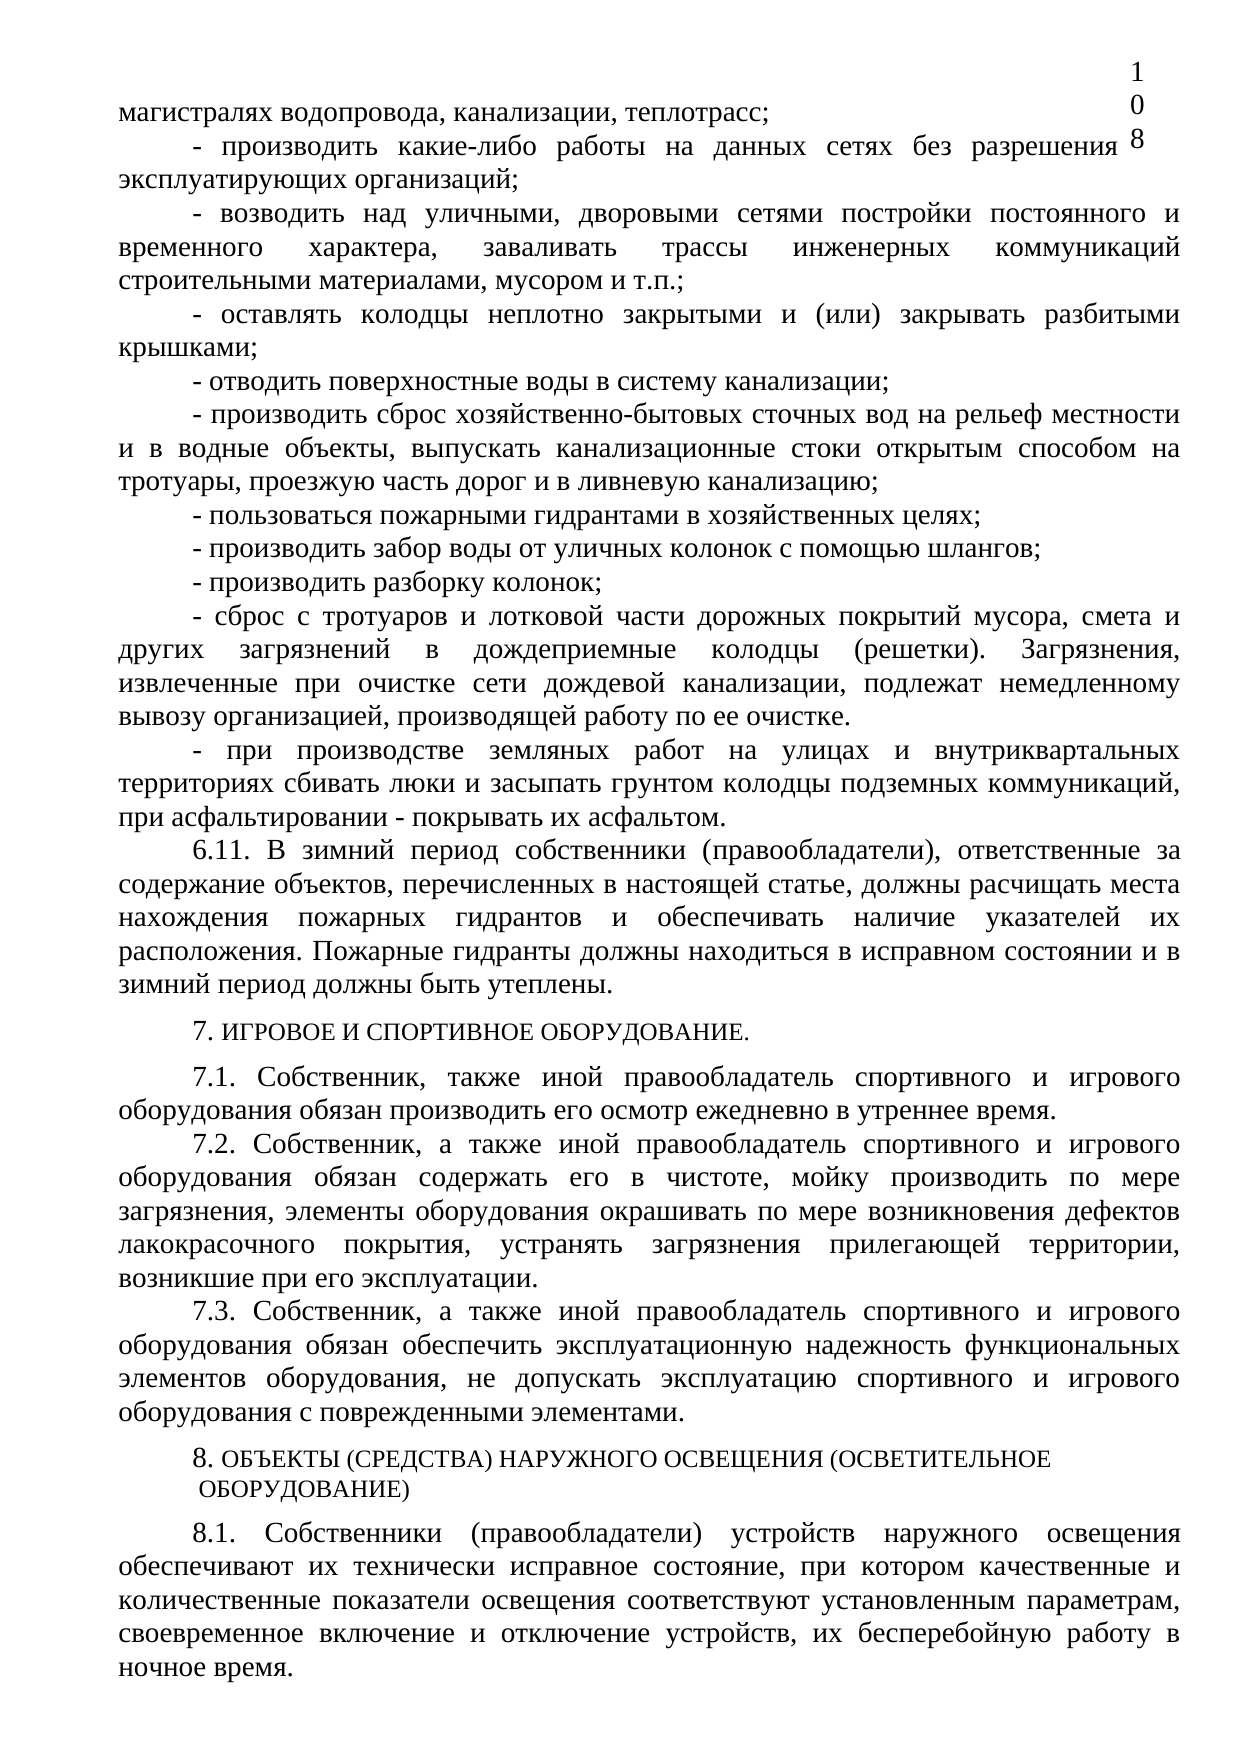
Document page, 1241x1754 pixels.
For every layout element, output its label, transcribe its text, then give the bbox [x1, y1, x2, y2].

text 8.1. Собственники (правообладатели) устройств наружного освещения обеспечивают их технически исправное состояние, при котором качественные и количественные показатели освещения соответствуют установленным параметрам, своевременное включение и отключение устройств, их бесперебойную работу в ночное время. [118, 1515, 1181, 1683]
text - пользоваться пожарными гидрантами в хозяйственных целях; [118, 497, 1181, 531]
text - оставлять колодцы неплотно закрытыми и (или) закрывать разбитыми крышками; [118, 296, 1181, 363]
text - возводить над уличными, дворовыми сетями постройки постоянного и временного характера, заваливать трассы инженерных коммуникаций строительными материалами, мусором и т.п.; [118, 195, 1181, 296]
text 7.3. Собственник, а также иной правообладатель спортивного и игрового оборудования обязан обеспечить эксплуатационную надежность функциональных элементов оборудования, не допускать эксплуатацию спортивного и игрового оборудования с поврежденными элементами. [118, 1293, 1181, 1428]
text - при производстве земляных работ на улицах и внутриквартальных территориях сбивать люки и засыпать грунтом колодцы подземных коммуникаций, при асфальтировании - покрывать их асфальтом. [118, 732, 1181, 832]
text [118, 94, 1181, 128]
text - сброс с тротуаров и лотковой части дорожных покрытий мусора, смета и других загрязнений в дождеприемные колодцы (решетки). Загрязнения, извлеченные при очистке сети дождевой канализации, подлежат немедленному вывозу организацией, производящей работу по ее очистке. [118, 598, 1181, 732]
text - отводить поверхностные воды в систему канализации; [118, 363, 1181, 396]
text 7. ИГРОВОЕ И СПОРТИВНОЕ ОБОРУДОВАНИЕ. [118, 1013, 1181, 1046]
text - производить разборку колонок; [118, 564, 1181, 598]
text - производить какие-либо работы на данных сетях без разрешения эксплуатирующих организаций; [118, 128, 1181, 195]
text - производить сброс хозяйственно-бытовых сточных вод на рельеф местности и в водные объекты, выпускать канализационные стоки открытым способом на тротуары, проезжую часть дорог и в ливневую канализацию; [118, 396, 1181, 497]
text - производить забор воды от уличных колонок с помощью шлангов; [118, 531, 1181, 564]
text ОБОРУДОВАНИЕ) [118, 1474, 1181, 1502]
text 7.2. Собственник, а также иной правообладатель спортивного и игрового оборудования обязан содержать его в чистоте, мойку производить по мере загрязнения, элементы оборудования окрашивать по мере возникновения дефектов лакокрасочного покрытия, устранять загрязнения прилегающей территории, возникшие при его эксплуатации. [118, 1126, 1181, 1293]
text 8. ОБЪЕКТЫ (СРЕДСТВА) НАРУЖНОГО ОСВЕЩЕНИЯ (ОСВЕТИТЕЛЬНОЕ [118, 1440, 1181, 1474]
text 6.11. В зимний период собственники (правообладатели), ответственные за содержание объектов, перечисленных в настоящей статье, должны расчищать места нахождения пожарных гидрантов и обеспечивать наличие указателей их расположения. Пожарные гидранты должны находиться в исправном состоянии и в зимний период должны быть утеплены. [118, 832, 1181, 1000]
text 7.1. Собственник, также иной правообладатель спортивного и игрового оборудования обязан производить его осмотр ежедневно в утреннее время. [118, 1059, 1181, 1126]
